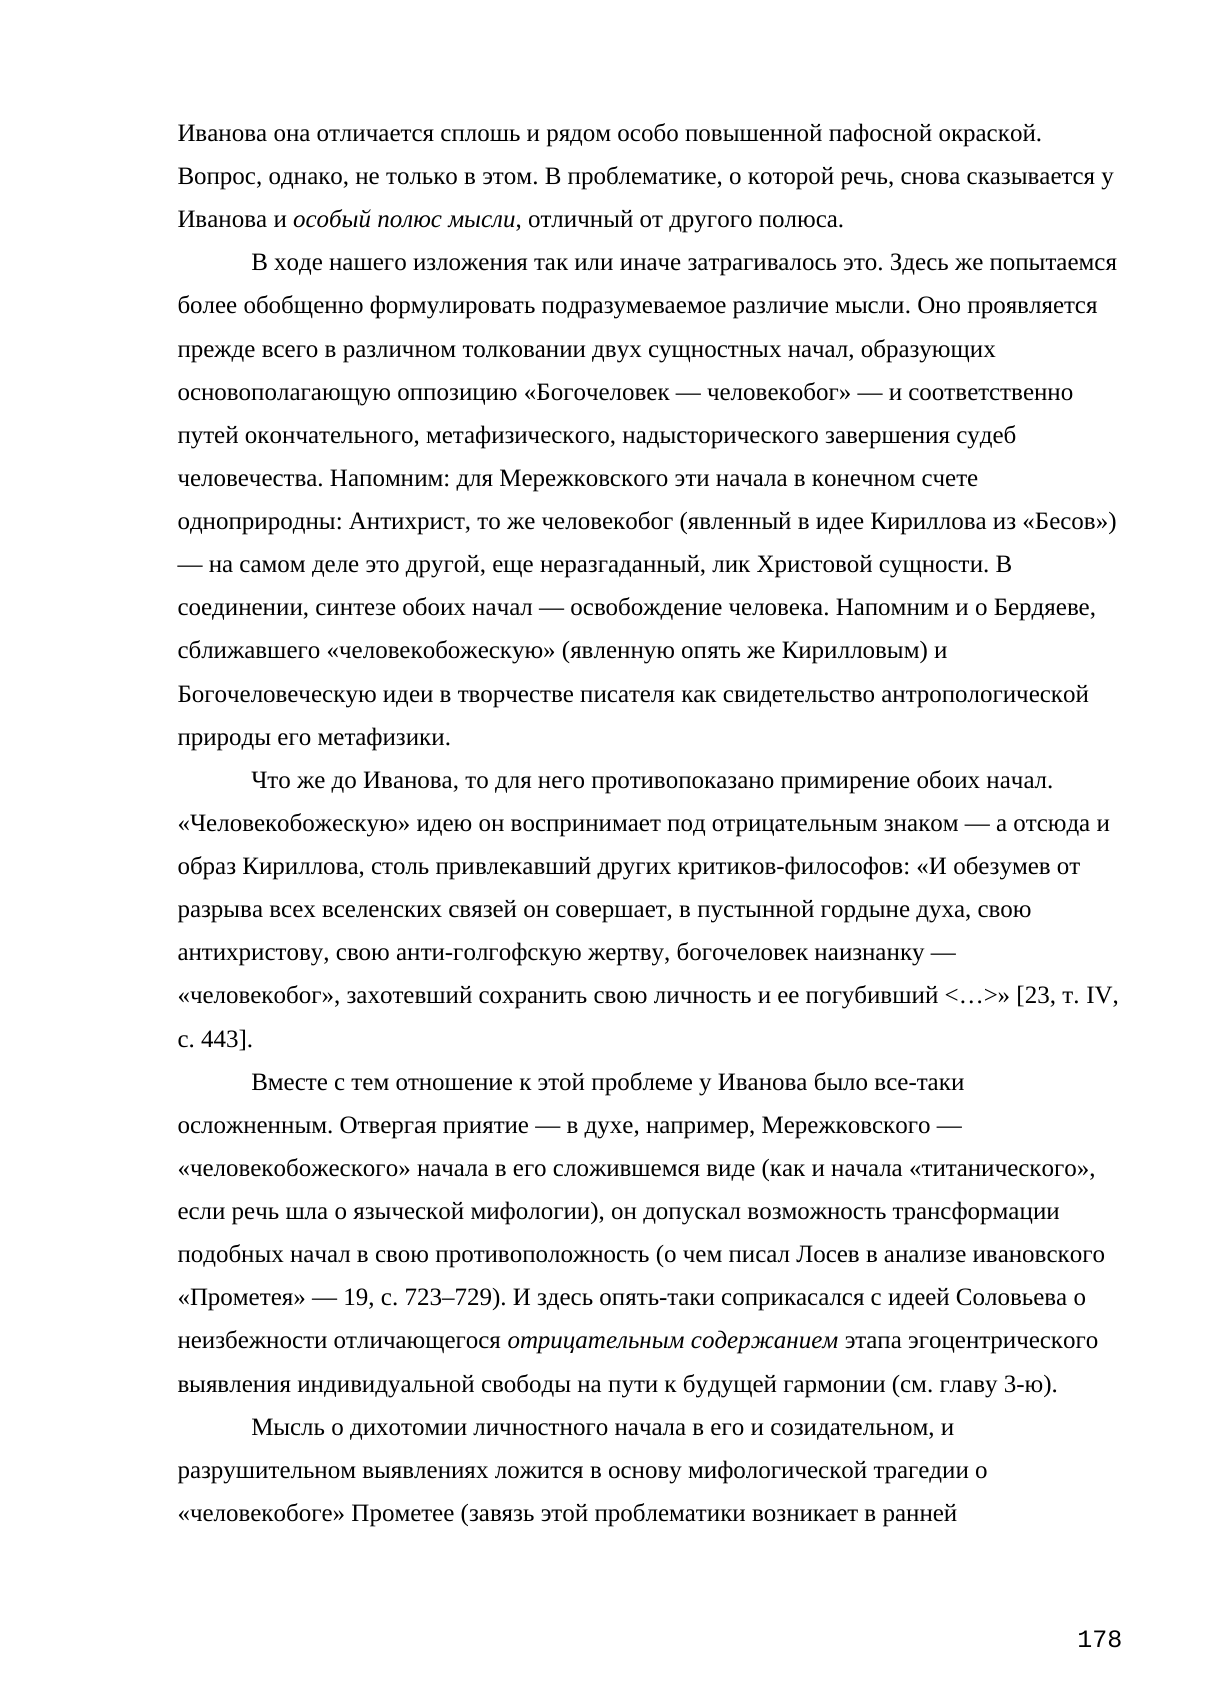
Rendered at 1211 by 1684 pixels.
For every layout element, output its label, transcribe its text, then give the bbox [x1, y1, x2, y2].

text Что же до Иванова, то для него противопоказано примирение обоих начал. «Человекобожескую» идею он воспринимает под отрицательным знаком — а отсюда и образ Кириллова, столь привлекавший других критиков-философов: «И обезумев от разрыва всех вселенских связей он совершает, в пустынной гордыне духа, свою антихристову, свою анти-голгофскую жертву, богочеловек наизнанку — «человекобог», захотевший сохранить свою личность и ее погубивший <…>» [23, т. IV, с. 443]. [177, 765, 1122, 1052]
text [177, 1412, 1122, 1527]
text В ходе нашего изложения так или иначе затрагивалось это. Здесь же попытаемся более обобщенно формулировать подразумеваемое различие мысли. Оно проявляется прежде всего в различном толковании двух сущностных начал, образующих основополагающую оппозицию «Богочеловек — человекобог» — и соответственно путей окончательного, метафизического, надысторического завершения судеб человечества. Напомним: для Мережковского эти начала в конечном счете одноприродны: Антихрист, то же человекобог (явленный в идее Кириллова из «Бесов») — на самом деле это другой, еще неразгаданный, лик Христовой сущности. В соединении, синтезе обоих начал — освобождение человека. Напомним и о Бердяеве, сближавшего «человекобожескую» (явленную опять же Кирилловым) и Богочеловеческую идеи в творчестве писателя как свидетельство антропологической природы его метафизики. [177, 247, 1122, 751]
text Вместе с тем отношение к этой проблеме у Иванова было все-таки осложненным. Отвергая приятие — в духе, например, Мережковского — «человекобожеского» начала в его сложившемся виде (как и начала «титанического», если речь шла о языческой мифологии), он допускал возможность трансформации подобных начал в свою противоположность (о чем писал Лосев в анализе ивановского «Прометея» — 19, с. 723–729). И здесь опять-таки соприкасался с идеей Соловьева о неизбежности отличающегося отрицательным содержанием этапа эгоцентрического выявления индивидуальной свободы на пути к будущей гармонии (см. главу 3-ю). [177, 1067, 1122, 1397]
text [177, 118, 1122, 233]
